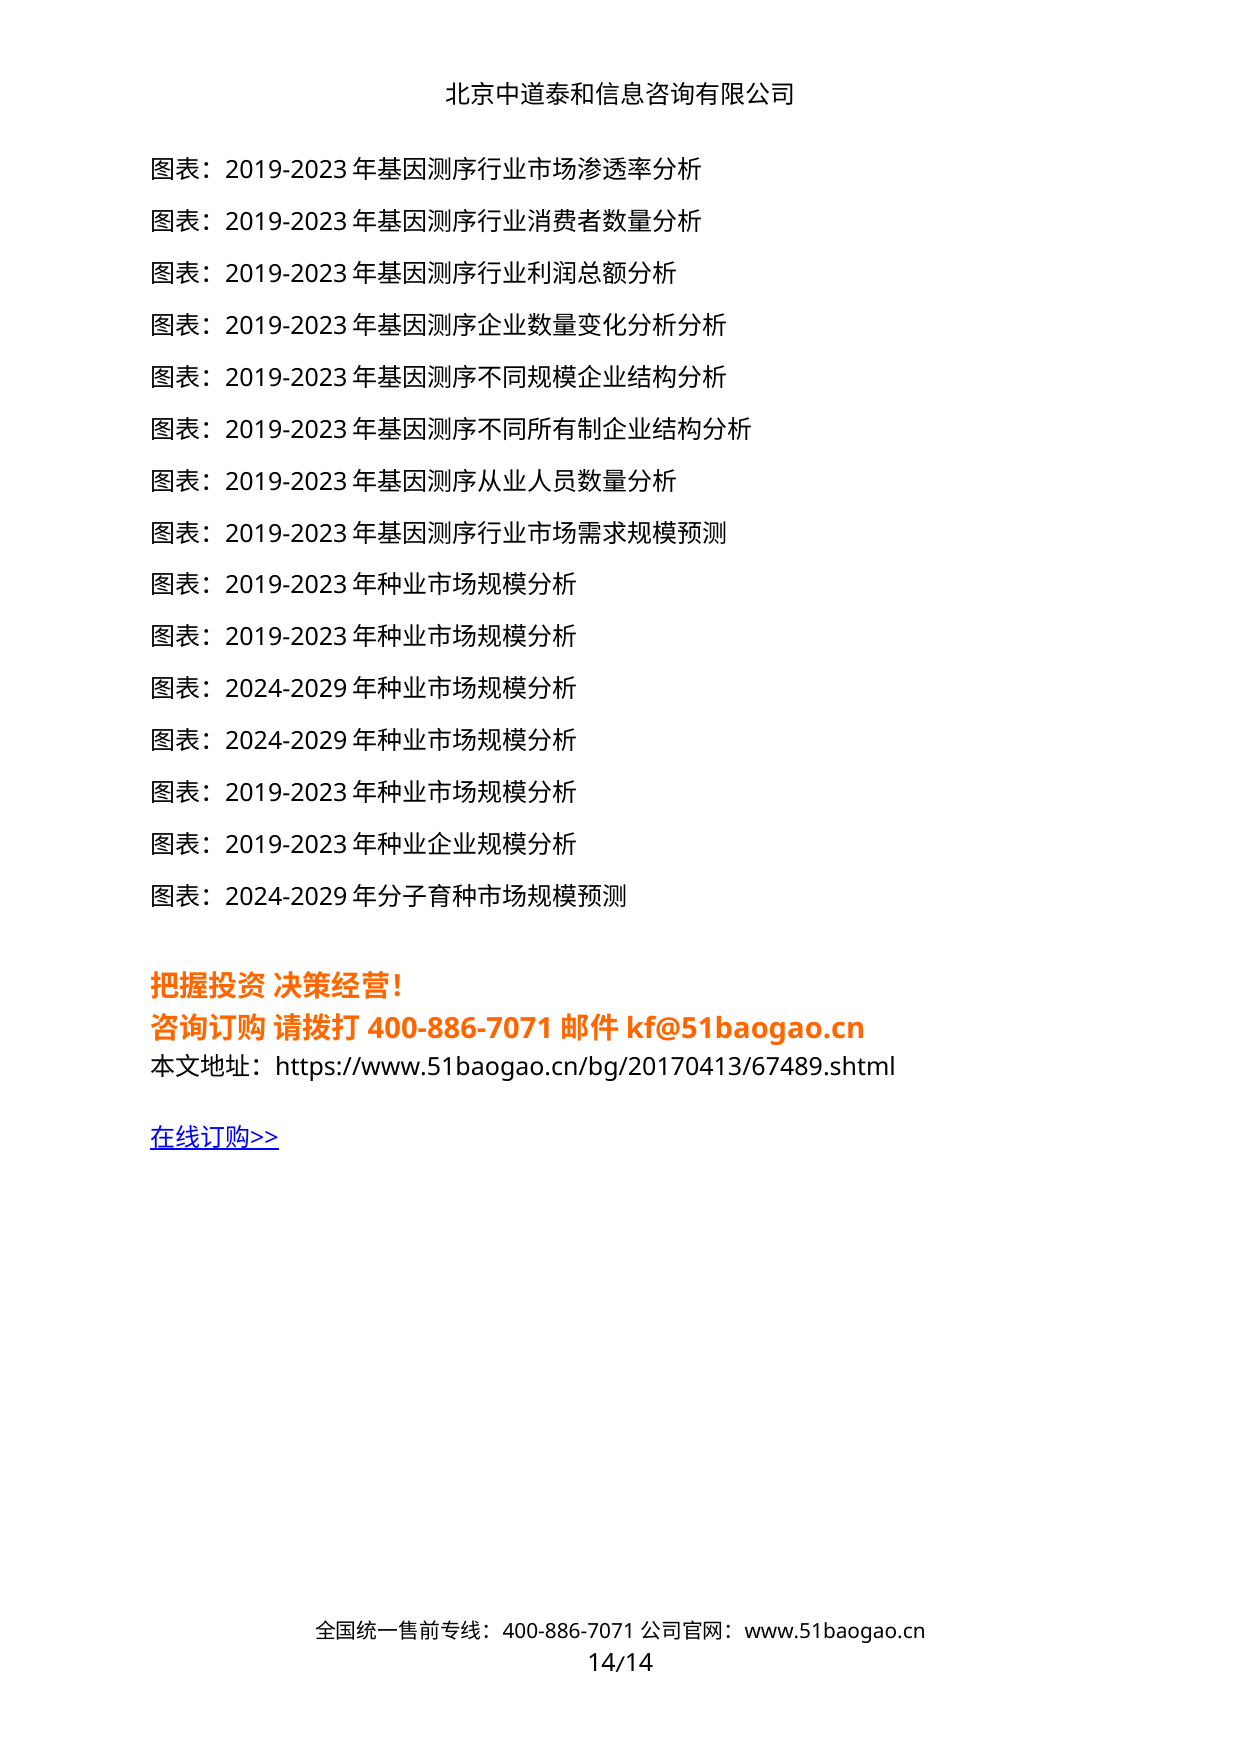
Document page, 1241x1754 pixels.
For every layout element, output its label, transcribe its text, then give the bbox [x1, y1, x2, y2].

text 把握投资 决策经营！咨询订购 请拨打 400-886-7071 邮件 kf@51baogao.cn本文地址：https://www.51baogao.cn/bg/20170413/67489.shtml [150, 928, 1090, 1083]
text 图表：2024-2029年种业市场规模分析 [150, 669, 1090, 705]
text 图表：2019-2023年基因测序行业市场需求规模预测 [150, 513, 1090, 549]
text 图表：2019-2023年种业市场规模分析 [150, 565, 1090, 601]
text 图表：2024-2029年分子育种市场规模预测 [150, 876, 1090, 912]
text 图表：2019-2023年种业市场规模分析 [150, 772, 1090, 809]
text 图表：2019-2023年基因测序行业消费者数量分析 [150, 202, 1090, 238]
text 图表：2019-2023年种业企业规模分析 [150, 824, 1090, 861]
text 图表：2019-2023年基因测序不同所有制企业结构分析 [150, 409, 1090, 446]
text 图表：2019-2023年基因测序行业利润总额分析 [150, 254, 1090, 290]
text 图表：2019-2023年基因测序不同规模企业结构分析 [150, 357, 1090, 394]
text 图表：2019-2023年种业市场规模分析 [150, 617, 1090, 653]
text 图表：2019-2023年基因测序从业人员数量分析 [150, 461, 1090, 497]
text 图表：2024-2029年种业市场规模分析 [150, 721, 1090, 757]
text 图表：2019-2023年基因测序企业数量变化分析分析 [150, 306, 1090, 342]
text 在线订购>> [150, 1083, 1090, 1153]
text 图表：2019-2023年基因测序行业市场渗透率分析 [150, 150, 1090, 186]
